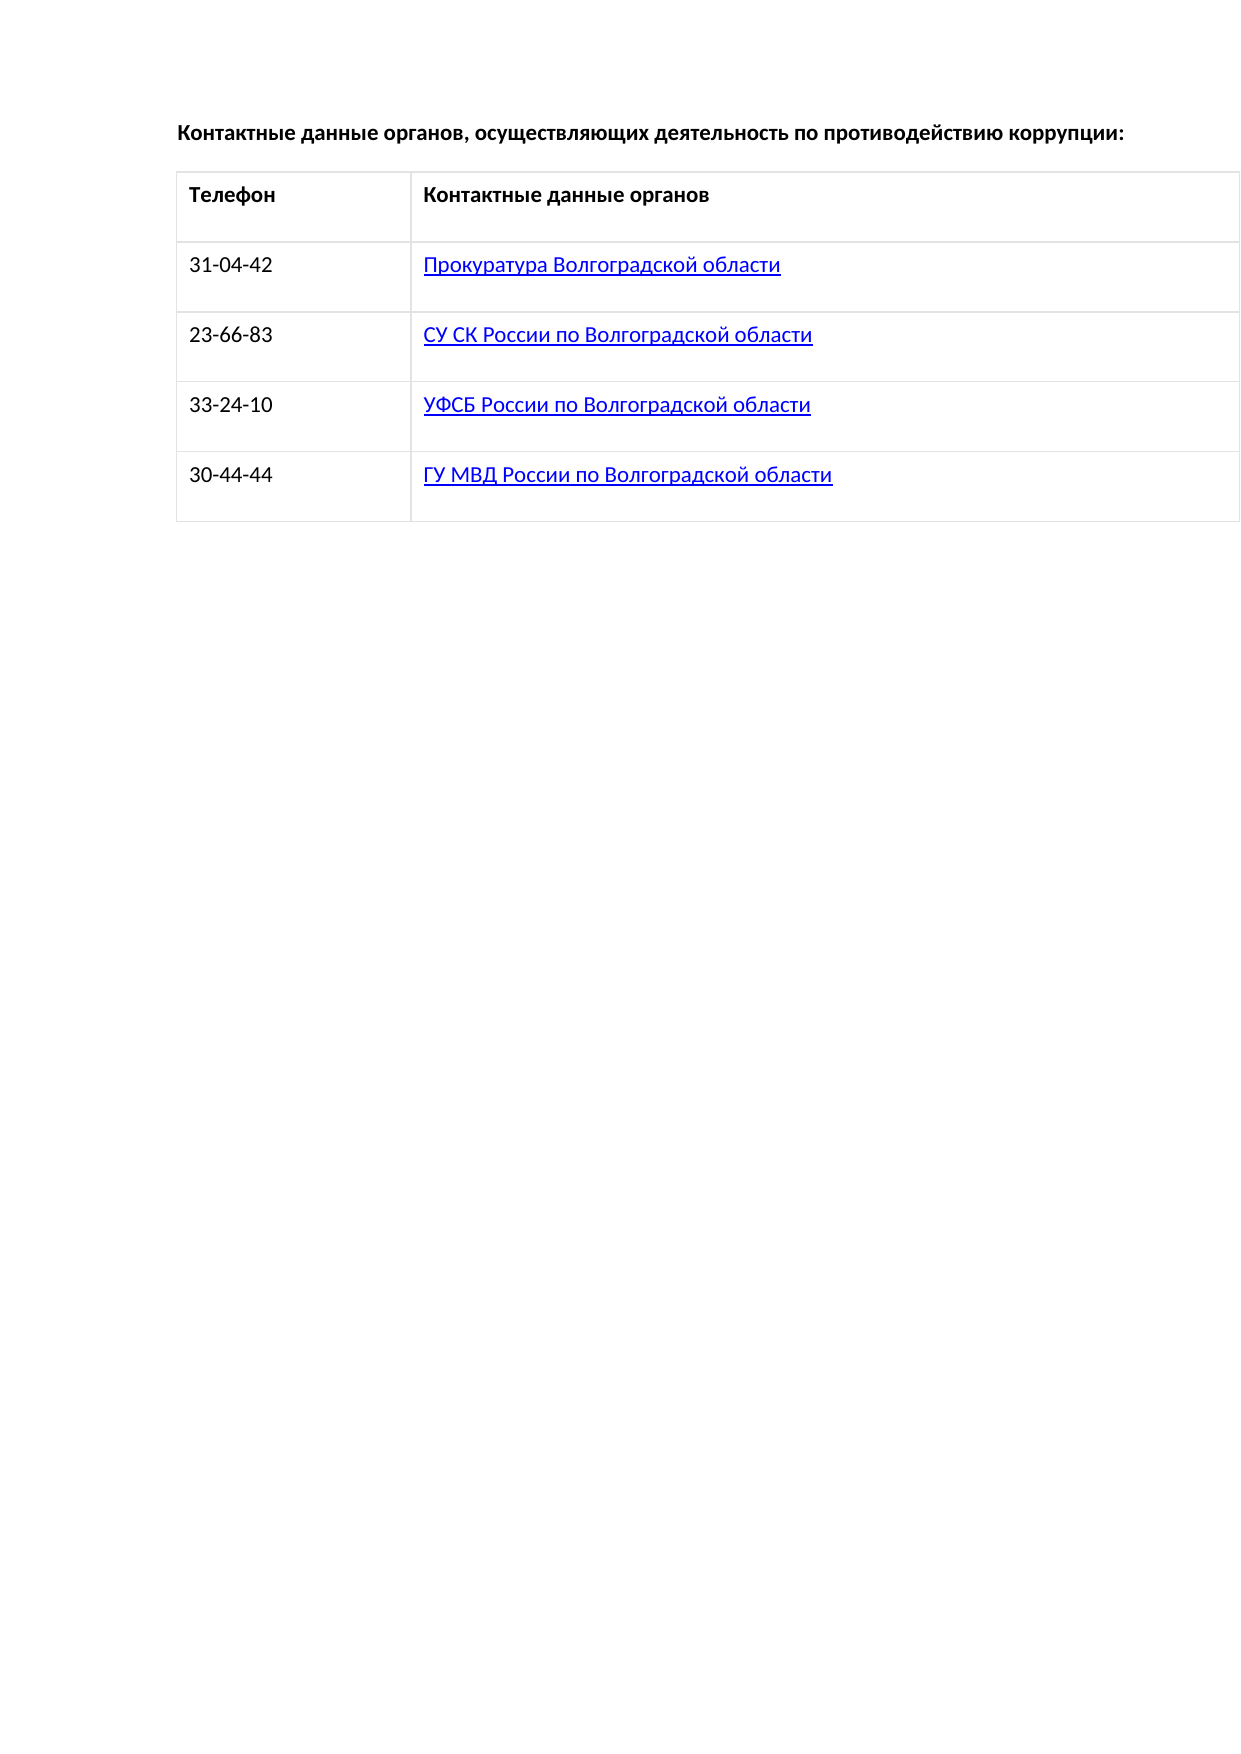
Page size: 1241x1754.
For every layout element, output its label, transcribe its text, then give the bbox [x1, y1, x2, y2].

table_cell 23-66-83 [177, 313, 410, 381]
table_header Телефон [177, 173, 410, 241]
table_cell Прокуратура Волгоградской области [412, 243, 1239, 311]
table_cell СУ СК России по Волгоградской области [412, 313, 1239, 381]
table_cell 33-24-10 [177, 382, 410, 451]
table_cell 30-44-44 [177, 452, 410, 521]
table_cell УФСБ России по Волгоградской области [412, 382, 1239, 451]
text Контактные данные органов, осуществляющих деятельность по противодействию коррупции: [177, 118, 1152, 146]
table_cell ГУ МВД России по Волгоградской области [412, 452, 1239, 521]
table_cell 31-04-42 [177, 243, 410, 311]
table_header Контактные данные органов [412, 173, 1239, 241]
